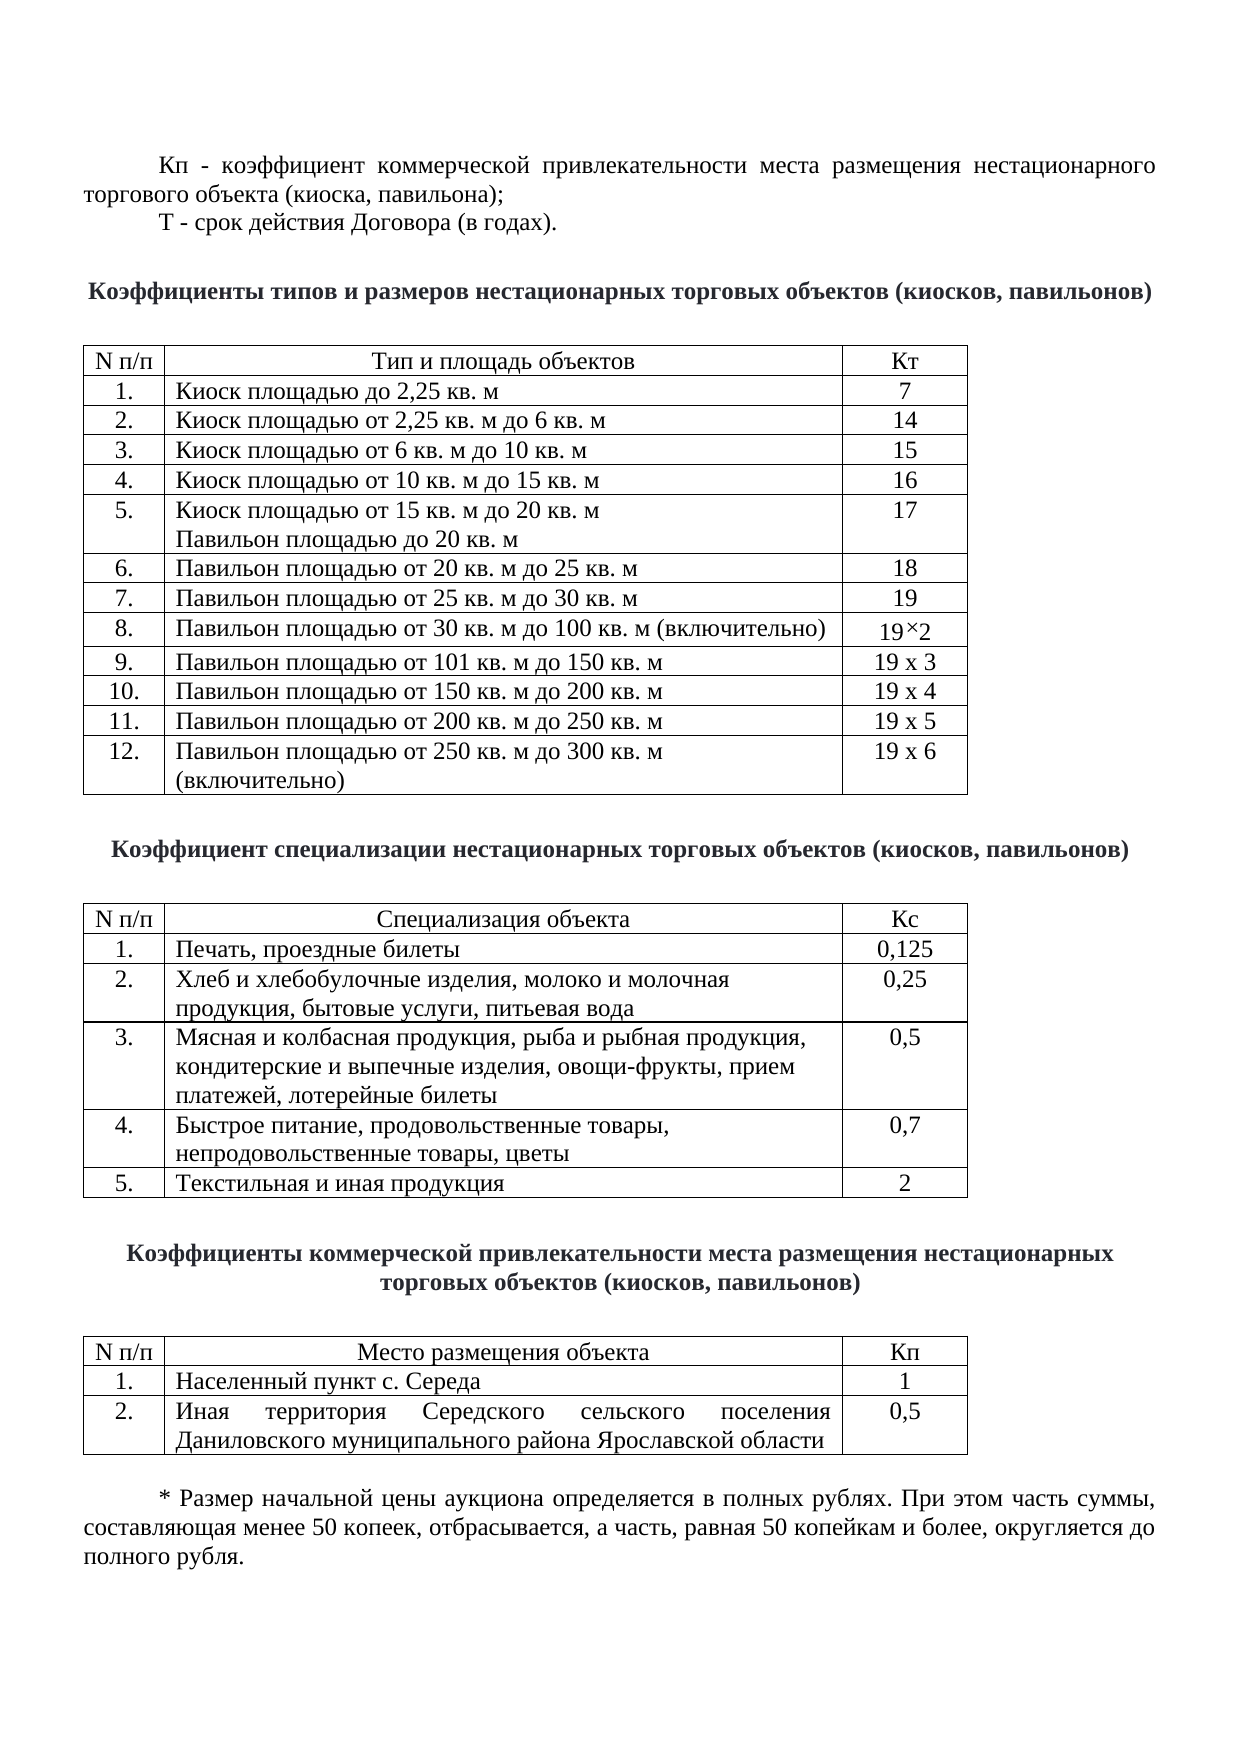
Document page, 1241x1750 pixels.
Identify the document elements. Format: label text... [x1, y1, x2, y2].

table_cell Павильон площадью от 250 кв. м до 300 кв. м (включительно) [165, 736, 842, 793]
table_cell 19 х 5 [843, 706, 967, 735]
table_cell 8. [84, 613, 164, 646]
table_cell 4. [84, 465, 164, 494]
table_cell Киоск площадью до 2,25 кв. м [165, 376, 842, 404]
table_cell 4. [84, 1110, 164, 1167]
table_header N п/п [84, 346, 164, 375]
table_cell Населенный пункт с. Середа [165, 1366, 842, 1395]
table_cell Киоск площадью от 2,25 кв. м до 6 кв. м [165, 406, 842, 434]
table_cell 14 [843, 406, 967, 434]
table_cell 5. [84, 495, 164, 552]
table_cell 0,5 [843, 1396, 967, 1454]
table_cell 3. [84, 435, 164, 464]
table_cell 6. [84, 554, 164, 582]
table_cell 3. [84, 1023, 164, 1109]
table_cell Киоск площадью от 6 кв. м до 10 кв. м [165, 435, 842, 464]
table_cell 17 [843, 495, 967, 552]
table_cell 11. [84, 706, 164, 735]
table_header Кс [843, 904, 967, 933]
table_cell 1. [84, 934, 164, 963]
table_header Кп [843, 1337, 967, 1365]
table_cell 0,5 [843, 1023, 967, 1109]
table_cell Павильон площадью от 25 кв. м до 30 кв. м [165, 583, 842, 612]
table_cell 7. [84, 583, 164, 612]
table_cell 0,7 [843, 1110, 967, 1167]
table_cell Печать, проездные билеты [165, 934, 842, 963]
table_cell 19 х 6 [843, 736, 967, 793]
subtitle Коэффициенты коммерческой привлекательности места размещения нестационарных торговых объектов (киосков, павильонов) [83, 1238, 1157, 1296]
table_header N п/п [84, 1337, 164, 1365]
table_cell 1. [84, 1366, 164, 1395]
table_cell 0,25 [843, 964, 967, 1021]
table_header Кт [843, 346, 967, 375]
table_cell 19 [843, 583, 967, 612]
table_cell Текстильная и иная продукция [165, 1168, 842, 1197]
table_cell Павильон площадью от 200 кв. м до 250 кв. м [165, 706, 842, 735]
table_cell 0,125 [843, 934, 967, 963]
table_cell 12. [84, 736, 164, 793]
table_cell 19 х 3 [843, 647, 967, 675]
table_cell 192 [843, 613, 967, 646]
table_cell 2. [84, 1396, 164, 1454]
table_cell Иная территория Середского сельского поселения Даниловского муниципального района Ярославской области [165, 1396, 842, 1454]
table_cell Павильон площадью от 30 кв. м до 100 кв. м (включительно) [165, 613, 842, 646]
table_cell 18 [843, 554, 967, 582]
table_header Тип и площадь объектов [165, 346, 842, 375]
table_cell 1 [843, 1366, 967, 1395]
table_cell Мясная и колбасная продукция, рыба и рыбная продукция, кондитерские и выпечные изделия, овощи-фрукты, прием платежей, лотерейные билеты [165, 1023, 842, 1109]
table_cell 1. [84, 376, 164, 404]
table_cell Хлеб и хлебобулочные изделия, молоко и молочная продукция, бытовые услуги, питьевая вода [165, 964, 842, 1021]
subtitle Коэффициенты типов и размеров нестационарных торговых объектов (киосков, павильонов) [83, 276, 1157, 305]
table_cell Киоск площадью от 10 кв. м до 15 кв. м [165, 465, 842, 494]
table_cell Павильон площадью от 150 кв. м до 200 кв. м [165, 676, 842, 705]
table_header N п/п [84, 904, 164, 933]
table_cell Киоск площадью от 15 кв. м до 20 кв. м Павильон площадью до 20 кв. м [165, 495, 842, 552]
table_cell 16 [843, 465, 967, 494]
text Кп - коэффициент коммерческой привлекательности места размещения нестационарного торгового объекта (киоска, павильона); [83, 150, 1157, 207]
table_cell Быстрое питание, продовольственные товары, непродовольственные товары, цветы [165, 1110, 842, 1167]
table_cell 5. [84, 1168, 164, 1197]
table_header Специализация объекта [165, 904, 842, 933]
subtitle Коэффициент специализации нестационарных торговых объектов (киосков, павильонов) [83, 834, 1157, 863]
table_cell 7 [843, 376, 967, 404]
table_cell 15 [843, 435, 967, 464]
table_cell 2 [843, 1168, 967, 1197]
table_cell 10. [84, 676, 164, 705]
table_cell Павильон площадью от 20 кв. м до 25 кв. м [165, 554, 842, 582]
table_cell 2. [84, 406, 164, 434]
table_cell 9. [84, 647, 164, 675]
table_header Место размещения объекта [165, 1337, 842, 1365]
text * Размер начальной цены аукциона определяется в полных рублях. При этом часть суммы, составляющая менее 50 копеек, отбрасывается, а часть, равная 50 копейкам и более, округляется до полного рубля. [83, 1483, 1157, 1570]
table_cell 2. [84, 964, 164, 1021]
table_cell 19 х 4 [843, 676, 967, 705]
text Т - срок действия Договора (в годах). [83, 207, 1157, 236]
table_cell Павильон площадью от 101 кв. м до 150 кв. м [165, 647, 842, 675]
